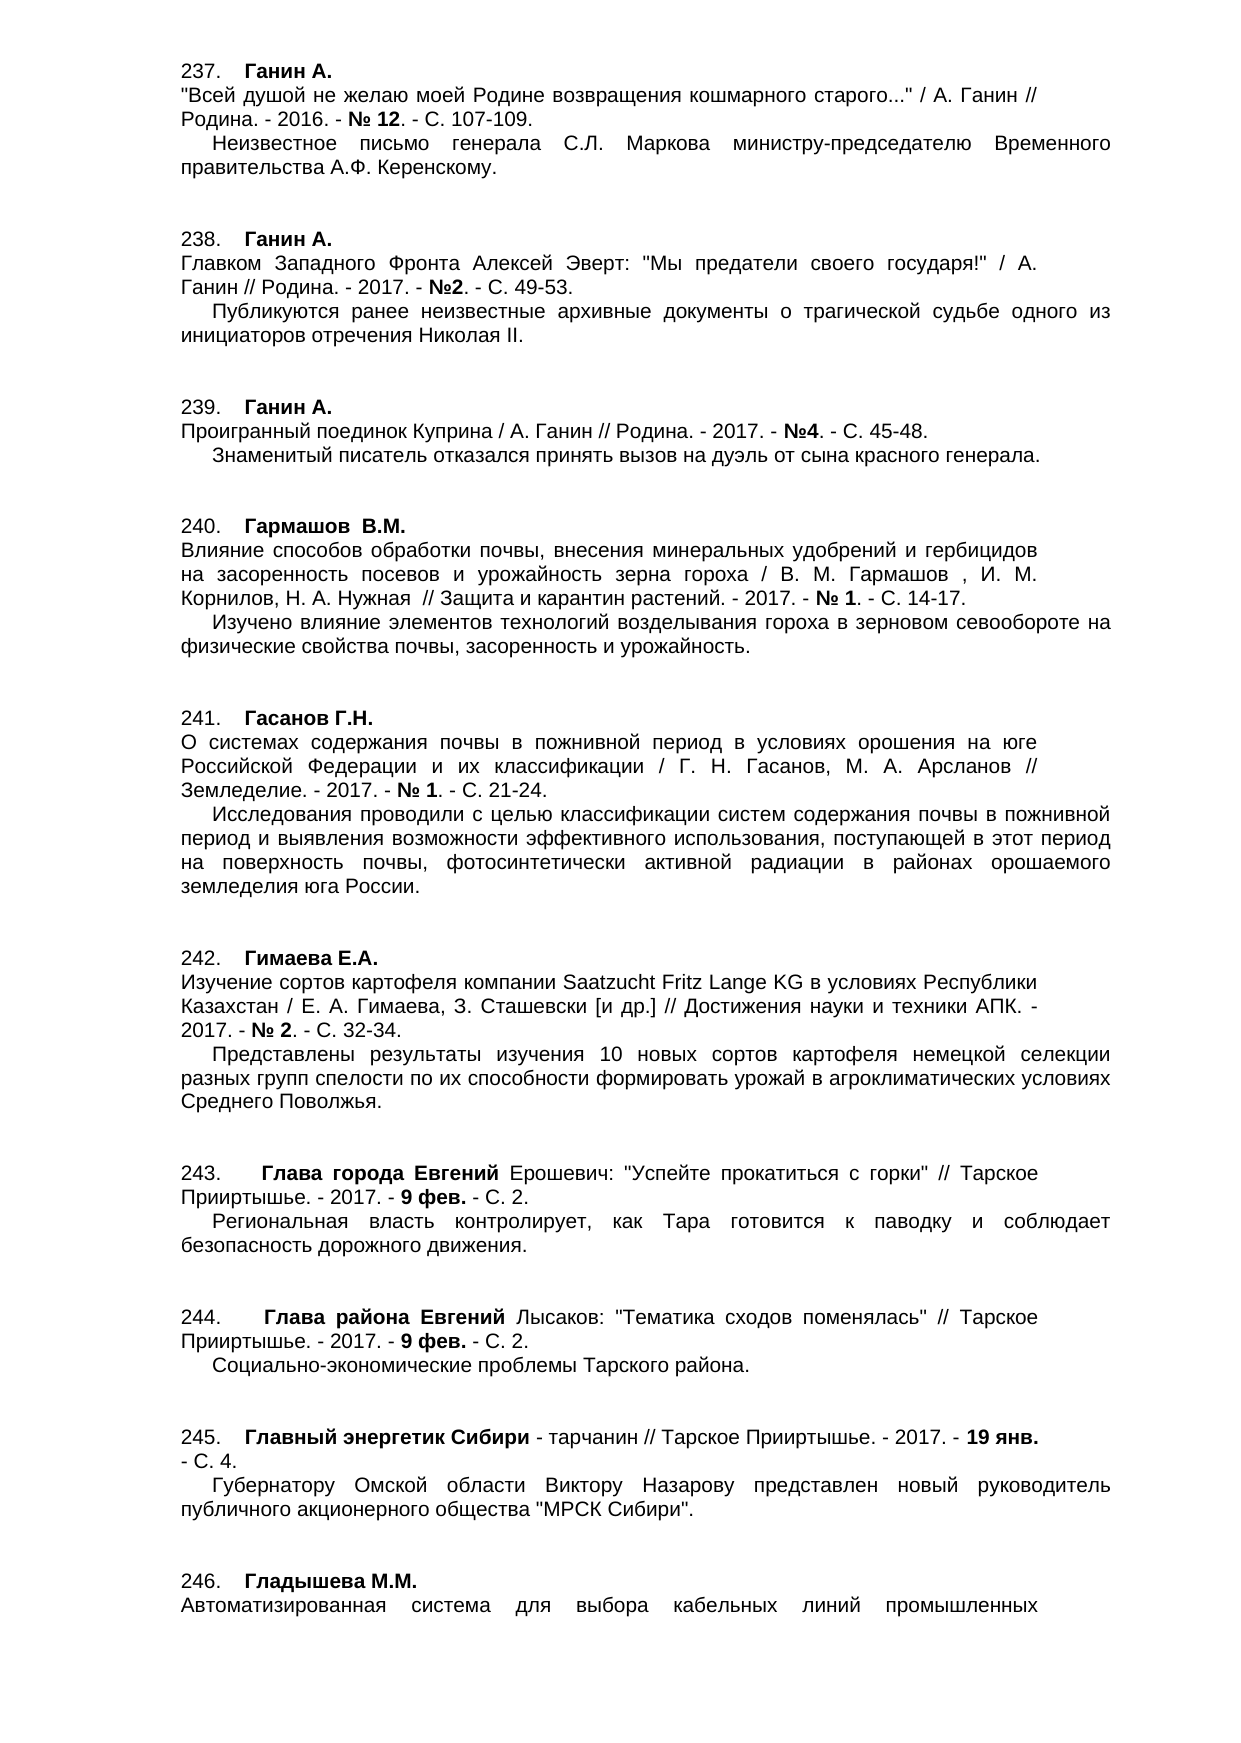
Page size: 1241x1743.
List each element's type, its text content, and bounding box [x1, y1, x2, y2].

text Публикуются ранее неизвестные архивные документы о трагической судьбе одного из инициаторов отречения Николая II. [181, 299, 1112, 347]
text 237. Ганин А. [181, 59, 1039, 83]
text Представлены результаты изучения 10 новых сортов картофеля немецкой селекции разных групп спелости по их способности формировать урожай в агроклиматических условиях Среднего Поволжья. [181, 1041, 1112, 1113]
text Региональная власть контролирует, как Тара готовится к паводку и соблюдает безопасность дорожного движения. [181, 1209, 1112, 1257]
text Влияние способов обработки почвы, внесения минеральных удобрений и гербицидов на засоренность посевов и урожайность зерна гороха / В. М. Гармашов , И. М. Корнилов, Н. А. Нужная // Защита и карантин растений. - 2017. - № 1. - С. 14-17. [181, 538, 1039, 610]
text Губернатору Омской области Виктору Назарову представлен новый руководитель публичного акционерного общества "МРСК Сибири". [181, 1473, 1112, 1521]
text 244. Глава района Евгений Лысаков: "Тематика сходов поменялась" // Тарское Прииртышье. - 2017. - 9 фев. - С. 2. [181, 1305, 1039, 1353]
text 243. Глава города Евгений Ерошевич: "Успейте прокатиться с горки" // Тарское Прииртышье. - 2017. - 9 фев. - С. 2. [181, 1161, 1039, 1209]
text Неизвестное письмо генерала С.Л. Маркова министру-председателю Временного правительства А.Ф. Керенскому. [181, 131, 1112, 179]
text 246. Гладышева М.М. [181, 1568, 1039, 1592]
text 242. Гимаева Е.А. [181, 946, 1039, 969]
text Социально-экономические проблемы Тарского района. [181, 1353, 1112, 1377]
text 239. Ганин А. [181, 394, 1039, 418]
text 245. Главный энергетик Сибири - тарчанин // Тарское Прииртышье. - 2017. - 19 янв. - С. 4. [181, 1425, 1039, 1473]
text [181, 1592, 1039, 1616]
text 240. Гармашов В.М. [181, 514, 1039, 538]
text 238. Ганин А. [181, 227, 1039, 251]
text Исследования проводили с целью классификации систем содержания почвы в пожнивной период и выявления возможности эффективного использования, поступающей в этот период на поверхность почвы, фотосинтетически активной радиации в районах орошаемого земледелия юга России. [181, 802, 1112, 898]
text Знаменитый писатель отказался принять вызов на дуэль от сына красного генерала. [181, 442, 1112, 466]
text Проигранный поединок Куприна / А. Ганин // Родина. - 2017. - №4. - С. 45-48. [181, 418, 1039, 442]
text 241. Гасанов Г.Н. [181, 706, 1039, 730]
text Главком Западного Фронта Алексей Эверт: "Мы предатели своего государя!" / А. Ганин // Родина. - 2017. - №2. - С. 49-53. [181, 251, 1039, 299]
text Изучено влияние элементов технологий возделывания гороха в зерновом севообороте на физические свойства почвы, засоренность и урожайность. [181, 610, 1112, 658]
text О системах содержания почвы в пожнивной период в условиях орошения на юге Российской Федерации и их классификации / Г. Н. Гасанов, М. А. Арсланов // Земледелие. - 2017. - № 1. - С. 21-24. [181, 730, 1039, 802]
text "Всей душой не желаю моей Родине возвращения кошмарного старого..." / А. Ганин // Родина. - 2016. - № 12. - С. 107-109. [181, 83, 1039, 131]
text Изучение сортов картофеля компании Saatzucht Fritz Lange KG в условиях Республики Казахстан / Е. А. Гимаева, З. Сташевски [и др.] // Достижения науки и техники АПК. - 2017. - № 2. - С. 32-34. [181, 969, 1039, 1041]
